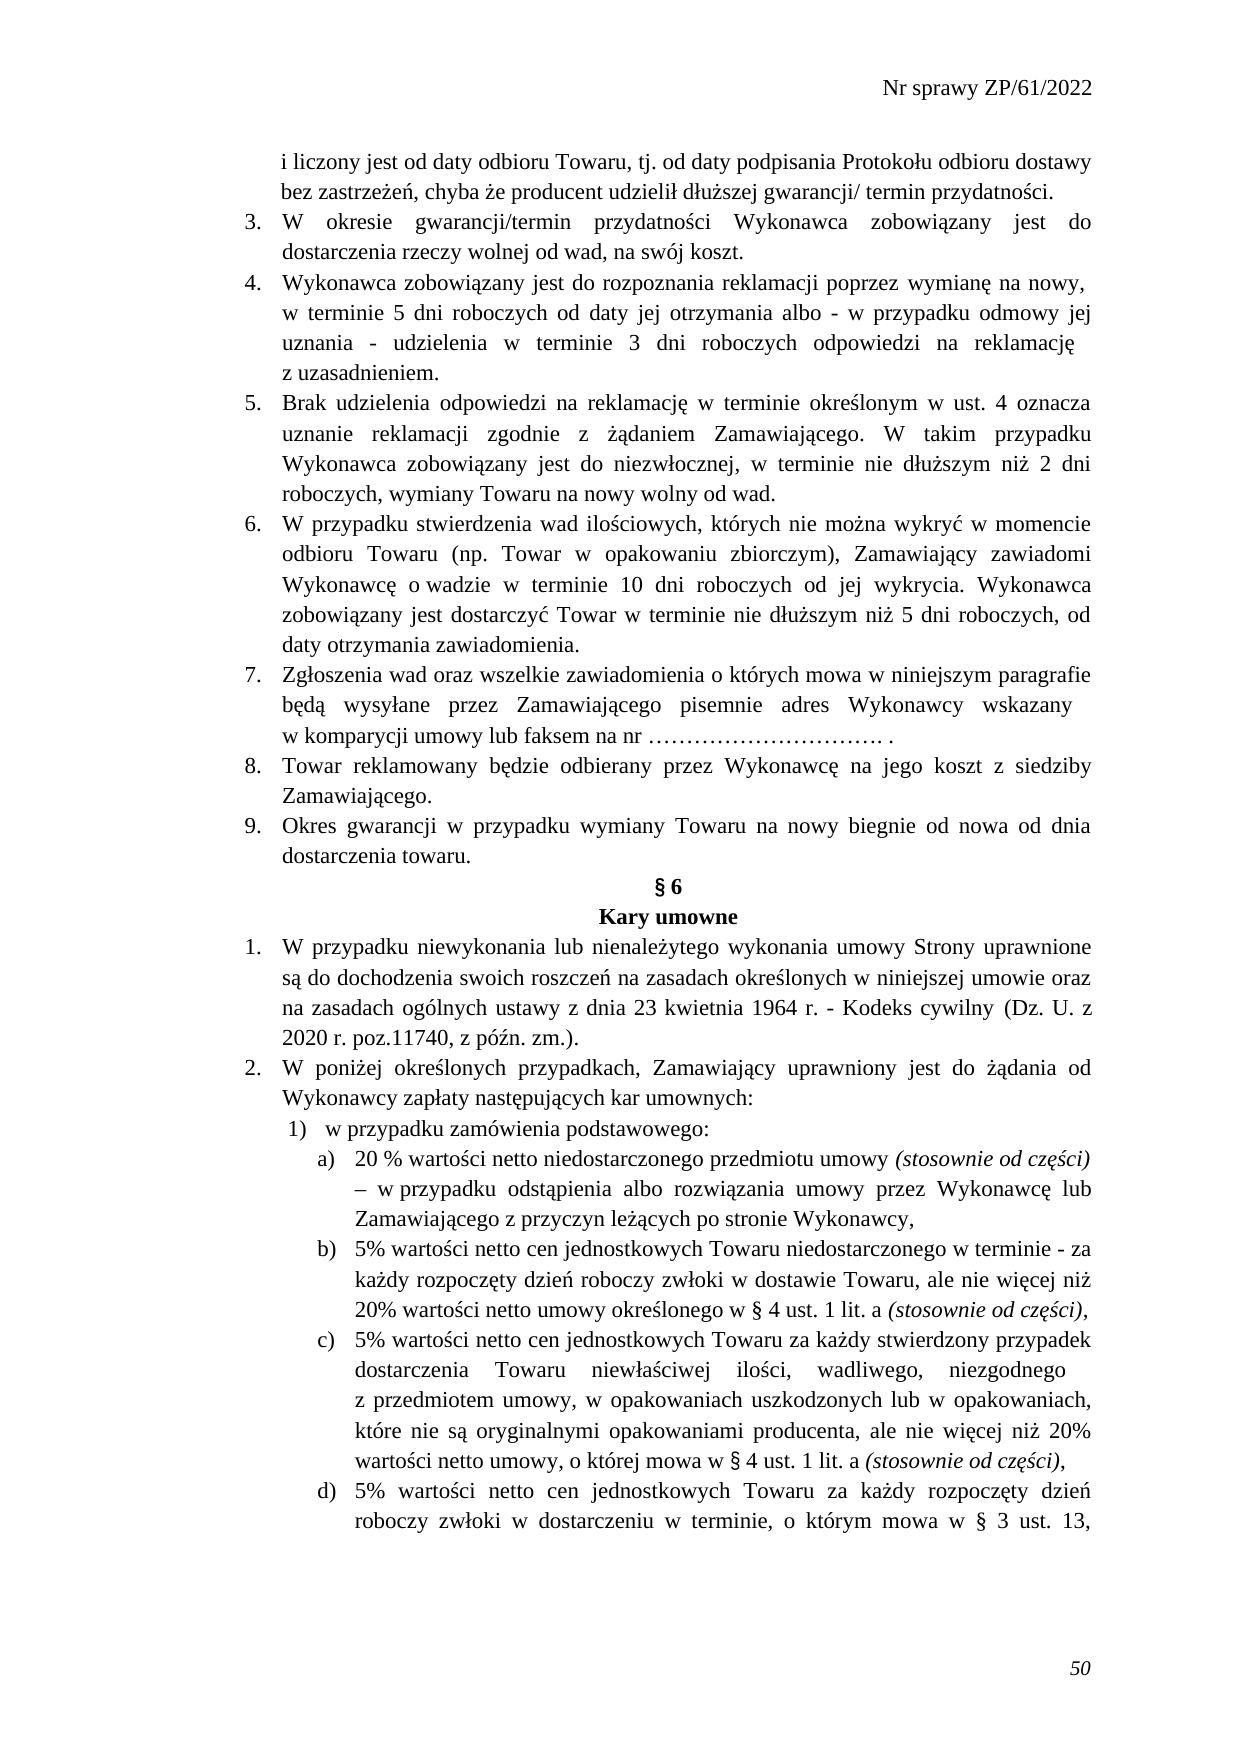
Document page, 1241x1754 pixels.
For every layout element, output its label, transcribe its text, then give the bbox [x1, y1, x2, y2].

list W okresie gwarancji/termin przydatności Wykonawca zobowiązany jest do dostarczenia rzeczy wolnej od wad, na swój koszt. [244, 208, 1092, 265]
list 20 % wartości netto niedostarczonego przedmiotu umowy (stosownie od części) – w przypadku odstąpienia albo rozwiązania umowy przez Wykonawcę lub Zamawiającego z przyczyn leżących po stronie Wykonawcy, [317, 1145, 1092, 1232]
list Wykonawca zobowiązany jest do rozpoznania reklamacji poprzez wymianę na nowy, w terminie 5 dni roboczych od daty jej otrzymania albo - w przypadku odmowy jej uznania - udzielenia w terminie 3 dni roboczych odpowiedzi na reklamację z uzasadnieniem. [244, 268, 1092, 386]
list Kary umowne [244, 903, 1092, 929]
list Zgłoszenia wad oraz wszelkie zawiadomienia o których mowa w niniejszym paragrafie będą wysyłane przez Zamawiającego pisemnie adres Wykonawcy wskazany w komparycji umowy lub faksem na nr …………………………. . [244, 661, 1092, 748]
list 6 [244, 873, 1092, 899]
list Brak udzielenia odpowiedzi na reklamację w terminie określonym w ust. 4 oznacza uznanie reklamacji zgodnie z żądaniem Zamawiającego. W takim przypadku Wykonawca zobowiązany jest do niezwłocznej, w terminie nie dłuższym niż 2 dni roboczych, wymiany Towaru na nowy wolny od wad. [244, 389, 1092, 506]
text i liczony jest od daty odbioru Towaru, tj. od daty podpisania Protokołu odbioru dostawy bez zastrzeżeń, chyba że producent udzielił dłuższej gwarancji/ termin przydatności. [281, 148, 1092, 204]
list W przypadku niewykonania lub nienależytego wykonania umowy Strony uprawnione są do dochodzenia swoich roszczeń na zasadach określonych w niniejszej umowie oraz na zasadach ogólnych ustawy z dnia 23 kwietnia 1964 r. - Kodeks cywilny (Dz. U. z 2020 r. poz.11740, z późn. zm.). [244, 933, 1092, 1050]
list W przypadku stwierdzenia wad ilościowych, których nie można wykryć w momencie odbioru Towaru (np. Towar w opakowaniu zbiorczym), Zamawiający zawiadomi Wykonawcę o wadzie w terminie 10 dni roboczych od jej wykrycia. Wykonawca zobowiązany jest dostarczyć Towar w terminie nie dłuższym niż 5 dni roboczych, od daty otrzymania zawiadomienia. [244, 510, 1092, 657]
list 5% wartości netto cen jednostkowych Towaru za każdy stwierdzony przypadek dostarczenia Towaru niewłaściwej ilości, wadliwego, niezgodnego z przedmiotem umowy, w opakowaniach uszkodzonych lub w opakowaniach, które nie są oryginalnymi opakowaniami producenta, ale nie więcej niż 20% wartości netto umowy, o której mowa w 4 ust. 1 lit. a (stosownie od części), [317, 1326, 1092, 1473]
list 5% wartości netto cen jednostkowych Towaru niedostarczonego w terminie - za każdy rozpoczęty dzień roboczy zwłoki w dostawie Towaru, ale nie więcej niż 20% wartości netto umowy określonego w § 4 ust. 1 lit. a (stosownie od części), [317, 1235, 1092, 1322]
list W poniżej określonych przypadkach, Zamawiający uprawniony jest do żądania od Wykonawcy zapłaty następujących kar umownych: [244, 1054, 1092, 1111]
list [317, 1477, 1092, 1534]
list w przypadku zamówienia podstawowego: [287, 1114, 1092, 1141]
list Towar reklamowany będzie odbierany przez Wykonawcę na jego koszt z siedziby Zamawiającego. [244, 752, 1092, 808]
list Okres gwarancji w przypadku wymiany Towaru na nowy biegnie od nowa od dnia dostarczenia towaru. [244, 812, 1092, 869]
